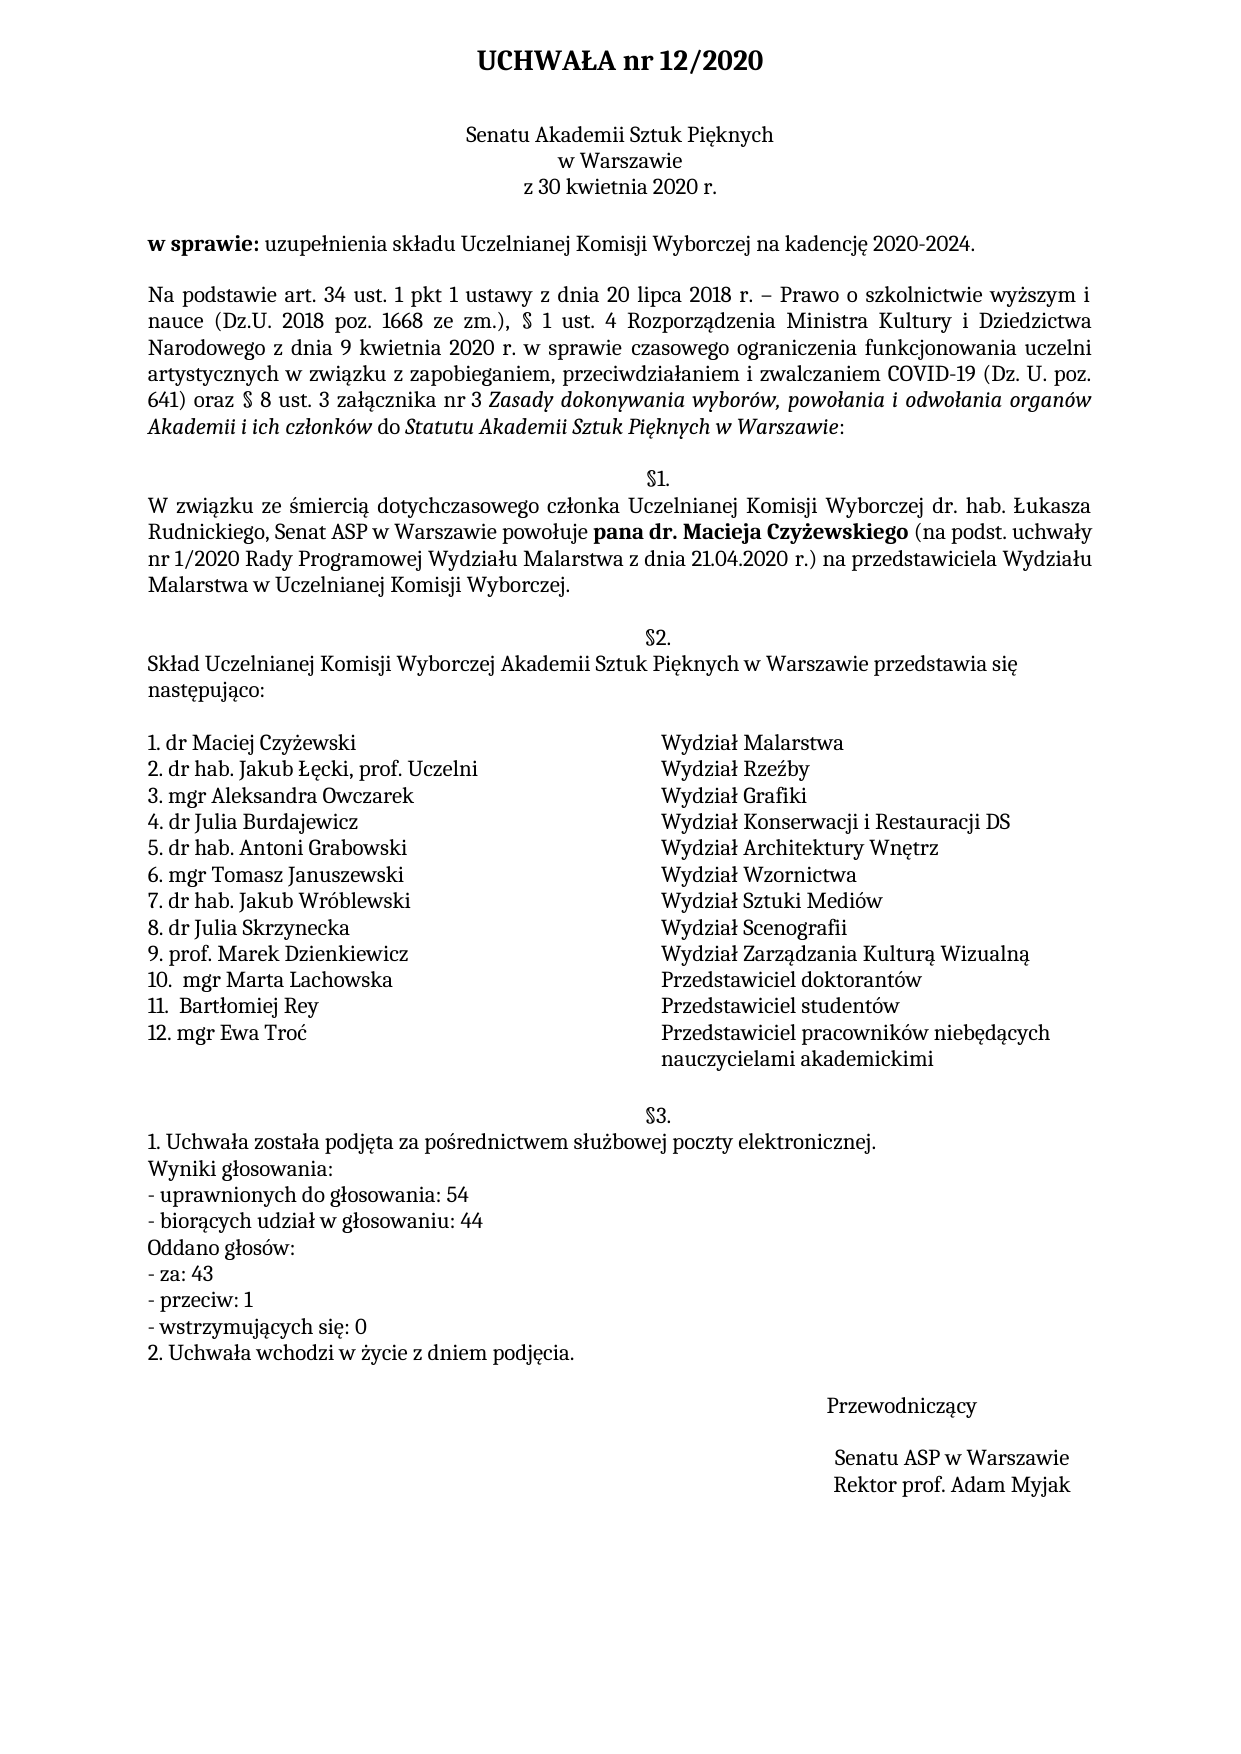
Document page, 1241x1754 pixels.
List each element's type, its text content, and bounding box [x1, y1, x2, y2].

text Oddano głosów: [147, 1234, 1093, 1261]
text w sprawie: uzupełnienia składu Uczelnianej Komisji Wyborczej na kadencję 2020-2024. [148, 231, 1093, 257]
list §1. [223, 466, 1093, 493]
text Senatu ASP w Warszawie [811, 1445, 1093, 1472]
text - wstrzymujących się: 0 [147, 1313, 1093, 1340]
text Wyniki głosowania: [148, 1155, 1093, 1182]
table_cell Wydział Grafiki [650, 783, 1122, 809]
text Przewodniczący [148, 1392, 1093, 1419]
text UCHWAŁA nr 12/2020 [148, 44, 1093, 78]
table_cell 10. mgr Marta Lachowska [136, 967, 649, 993]
text 1. Uchwała została podjęta za pośrednictwem służbowej poczty elektronicznej. [148, 1129, 1093, 1155]
table_cell Wydział Zarządzania Kulturą Wizualną [650, 941, 1122, 967]
table_cell 5. dr hab. Antoni Grabowski [136, 835, 649, 862]
table_cell 12. mgr Ewa Troć [136, 1020, 649, 1072]
table_cell 3. mgr Aleksandra Owczarek [136, 783, 649, 809]
table_cell 11. Bartłomiej Rey [136, 993, 649, 1020]
table_cell Wydział Scenografii [650, 914, 1122, 941]
text - za: 43 [147, 1261, 1093, 1287]
table_cell Przedstawiciel doktorantów [650, 967, 1122, 993]
text Rektor prof. Adam Myjak [811, 1472, 1093, 1498]
table_cell Wydział Wzornictwa [650, 862, 1122, 888]
table_cell 8. dr Julia Skrzynecka [136, 914, 649, 941]
list §2. [223, 624, 1093, 651]
text - przeciw: 1 [147, 1287, 1093, 1313]
table_cell Wydział Konserwacji i Restauracji DS [650, 809, 1122, 835]
table_cell 4. dr Julia Burdajewicz [136, 809, 649, 835]
list §3. [223, 1103, 1093, 1129]
table_cell Wydział Rzeźby [650, 756, 1122, 782]
list W związku ze śmiercią dotychczasowego członka Uczelnianej Komisji Wyborczej dr. hab. Łukasza Rudnickiego, Senat ASP w Warszawie powołuje pana dr. Macieja Czyżewskiego (na podst. uchwały nr 1/2020 Rady Programowej Wydziału Malarstwa z dnia 21.04.2020 r.) na przedstawiciela Wydziału Malarstwa w Uczelnianej Komisji Wyborczej. [148, 493, 1093, 598]
text - uprawnionych do głosowania: 54 [147, 1182, 1093, 1208]
table_cell Wydział Architektury Wnętrz [650, 835, 1122, 862]
text z 30 kwietnia 2020 r. [148, 174, 1093, 201]
text w Warszawie [148, 148, 1093, 174]
table_header Wydział Malarstwa [650, 730, 1122, 756]
table_cell 9. prof. Marek Dzienkiewicz [136, 941, 649, 967]
text - biorących udział w głosowaniu: 44 [147, 1208, 1093, 1234]
text Na podstawie art. 34 ust. 1 pkt 1 ustawy z dnia 20 lipca 2018 r. – Prawo o szkolnictwie wyższym i nauce (Dz.U. 2018 poz. 1668 ze zm.), § 1 ust. 4 Rozporządzenia Ministra Kultury i Dziedzictwa Narodowego z dnia 9 kwietnia 2020 r. w sprawie czasowego ograniczenia funkcjonowania uczelni artystycznych w związku z zapobieganiem, przeciwdziałaniem i zwalczaniem COVID-19 (Dz. U. poz. 641) oraz § 8 ust. 3 załącznika nr 3 Zasady dokonywania wyborów, powołania i odwołania organów Akademii i ich członków do Statutu Akademii Sztuk Pięknych w Warszawie: [148, 282, 1093, 440]
table_cell 2. dr hab. Jakub Łęcki, prof. Uczelni [136, 756, 649, 782]
table_cell Przedstawiciel pracowników niebędących nauczycielami akademickimi [650, 1020, 1122, 1072]
table_cell 6. mgr Tomasz Januszewski [136, 862, 649, 888]
table_header 1. dr Maciej Czyżewski [136, 730, 649, 756]
text Skład Uczelnianej Komisji Wyborczej Akademii Sztuk Pięknych w Warszawie przedstawia się następująco: [148, 651, 1093, 703]
table_cell 7. dr hab. Jakub Wróblewski [136, 888, 649, 914]
table_cell Przedstawiciel studentów [650, 993, 1122, 1020]
table_cell Wydział Sztuki Mediów [650, 888, 1122, 914]
text Senatu Akademii Sztuk Pięknych [148, 121, 1093, 148]
text 2. Uchwała wchodzi w życie z dniem podjęcia. [148, 1340, 1093, 1366]
